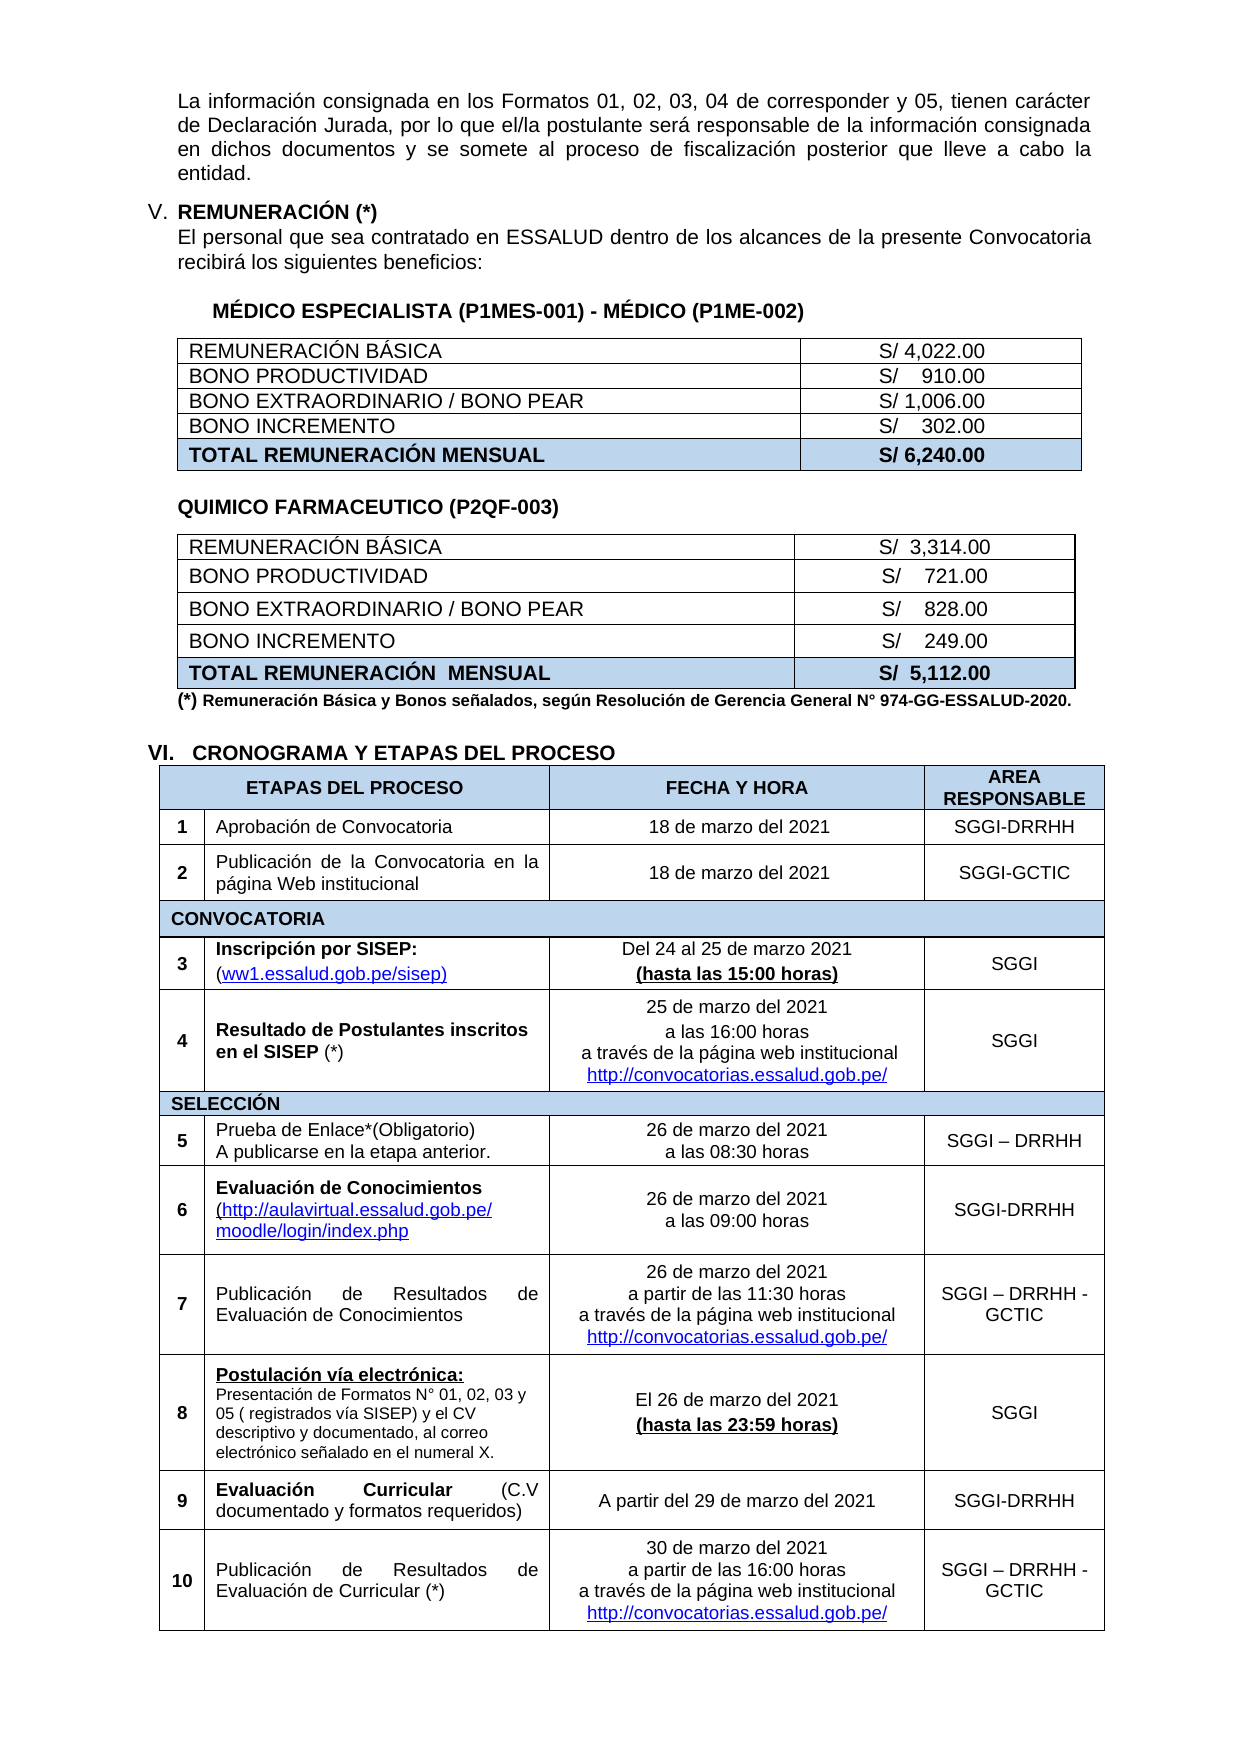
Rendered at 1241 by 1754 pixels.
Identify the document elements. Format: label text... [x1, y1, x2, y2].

table_cell SGGI-DRRHH [925, 1471, 1104, 1529]
table_cell S/ 828.00 [795, 593, 1074, 624]
table_cell Evaluación de Conocimientos (http://aulavirtual.essalud.gob.pe/moodle/login/index.php [205, 1166, 549, 1253]
table_cell Del 24 al 25 de marzo 2021 (hasta las 15:00 horas) [550, 938, 924, 989]
text MÉDICO ESPECIALISTA (P1MES-001) - MÉDICO (P1ME-002) [148, 299, 1092, 323]
table_header S/ 3,314.00 [795, 535, 1074, 558]
table_cell Inscripción por SISEP: (ww1.essalud.gob.pe/sisep) [205, 938, 549, 989]
table_header FECHA Y HORA [550, 766, 924, 809]
table_cell BONO INCREMENTO [178, 414, 800, 437]
table_cell Publicación de Resultados de Evaluación de Conocimientos [205, 1255, 549, 1353]
table_header REMUNERACIÓN BÁSICA [178, 339, 800, 362]
table_cell Resultado de Postulantes inscritos en el SISEP (*) [205, 990, 549, 1091]
table_cell 26 de marzo del 2021 a partir de las 11:30 horas a través de la página web institucional http://convocatorias.essalud.gob.pe/ [550, 1255, 924, 1353]
table_cell 18 de marzo del 2021 [550, 845, 924, 900]
table_cell 5 [160, 1116, 204, 1164]
table_cell 9 [160, 1471, 204, 1529]
table_cell SGGI [925, 990, 1104, 1091]
table_cell SGGI – DRRHH -GCTIC [925, 1255, 1104, 1353]
table_cell Publicación de la Convocatoria en la página Web institucional [205, 845, 549, 900]
table_cell Postulación vía electrónica: Presentación de Formatos N° 01, 02, 03 y 05 ( registrados vía SISEP) y el CV descriptivo y documentado, al correo electrónico señalado en el numeral X. [205, 1355, 549, 1470]
table_cell BONO EXTRAORDINARIO / BONO PEAR [178, 593, 794, 624]
table_cell Evaluación Curricular (C.V documentado y formatos requeridos) [205, 1471, 549, 1529]
table_cell SGGI [925, 938, 1104, 989]
table_cell S/ 1,006.00 [801, 389, 1081, 412]
table_header S/ 4,022.00 [801, 339, 1081, 362]
table_cell SGGI-GCTIC [925, 845, 1104, 900]
table_cell TOTAL REMUNERACIÓN MENSUAL [178, 439, 800, 470]
table_cell 8 [160, 1355, 204, 1470]
table_cell S/ 6,240.00 [801, 439, 1081, 470]
table_cell 18 de marzo del 2021 [550, 810, 924, 844]
table_cell 3 [160, 938, 204, 989]
text El personal que sea contratado en ESSALUD dentro de los alcances de la presente Convocatoria recibirá los siguientes beneficios: [177, 224, 1092, 274]
table_cell SGGI [925, 1355, 1104, 1470]
table_cell 1 [160, 810, 204, 844]
table_cell SGGI – DRRHH - GCTIC [925, 1530, 1104, 1630]
table_cell TOTAL REMUNERACIÓN MENSUAL [178, 658, 794, 688]
table_cell S/ 5,112.00 [795, 658, 1074, 688]
table_cell BONO PRODUCTIVIDAD [178, 560, 794, 592]
table_cell 26 de marzo del 2021 a las 08:30 horas [550, 1116, 924, 1164]
table_cell 2 [160, 845, 204, 900]
table_cell 10 [160, 1530, 204, 1630]
table_cell A partir del 29 de marzo del 2021 [550, 1471, 924, 1529]
list REMUNERACIÓN (*) [148, 199, 1092, 224]
table_cell 4 [160, 990, 204, 1091]
table_cell Publicación de Resultados de Evaluación de Curricular (*) [205, 1530, 549, 1630]
table_cell BONO PRODUCTIVIDAD [178, 364, 800, 387]
table_cell SELECCIÓN [160, 1092, 1104, 1115]
table_cell S/ 721.00 [795, 560, 1074, 592]
table_cell S/ 910.00 [801, 364, 1081, 387]
table_cell BONO EXTRAORDINARIO / BONO PEAR [178, 389, 800, 412]
table_cell 6 [160, 1166, 204, 1253]
table_cell S/ 302.00 [801, 414, 1081, 437]
subtitle CRONOGRAMA Y ETAPAS DEL PROCESO [148, 739, 1092, 765]
table_header AREA RESPONSABLE [925, 766, 1104, 809]
table_cell SGGI-DRRHH [925, 1166, 1104, 1253]
table_cell BONO INCREMENTO [178, 625, 794, 657]
table_cell 7 [160, 1255, 204, 1353]
text La información consignada en los Formatos 01, 02, 03, 04 de corresponder y 05, tienen carácter de Declaración Jurada, por lo que el/la postulante será responsable de la información consignada en dichos documentos y se somete al proceso de fiscalización posterior que lleve a cabo la entidad. [177, 89, 1092, 184]
table_cell El 26 de marzo del 2021 (hasta las 23:59 horas) [550, 1355, 924, 1470]
table_cell S/ 249.00 [795, 625, 1074, 657]
text QUIMICO FARMACEUTICO (P2QF-003) [148, 495, 1092, 519]
table_cell SGGI – DRRHH [925, 1116, 1104, 1164]
text (*) Remuneración Básica y Bonos señalados, según Resolución de Gerencia General N° 974-GG-ESSALUD-2020. [148, 689, 1092, 711]
table_cell 25 de marzo del 2021 a las 16:00 horas a través de la página web institucional http://convocatorias.essalud.gob.pe/ [550, 990, 924, 1091]
table_header ETAPAS DEL PROCESO [160, 766, 549, 809]
table_cell SGGI-DRRHH [925, 810, 1104, 844]
table_header REMUNERACIÓN BÁSICA [178, 535, 794, 558]
table_cell Aprobación de Convocatoria [205, 810, 549, 844]
table_cell 30 de marzo del 2021 a partir de las 16:00 horas a través de la página web institucional http://convocatorias.essalud.gob.pe/ [550, 1530, 924, 1630]
table_cell 26 de marzo del 2021 a las 09:00 horas [550, 1166, 924, 1253]
table_cell CONVOCATORIA [160, 901, 1104, 936]
table_cell Prueba de Enlace*(Obligatorio) A publicarse en la etapa anterior. [205, 1116, 549, 1164]
